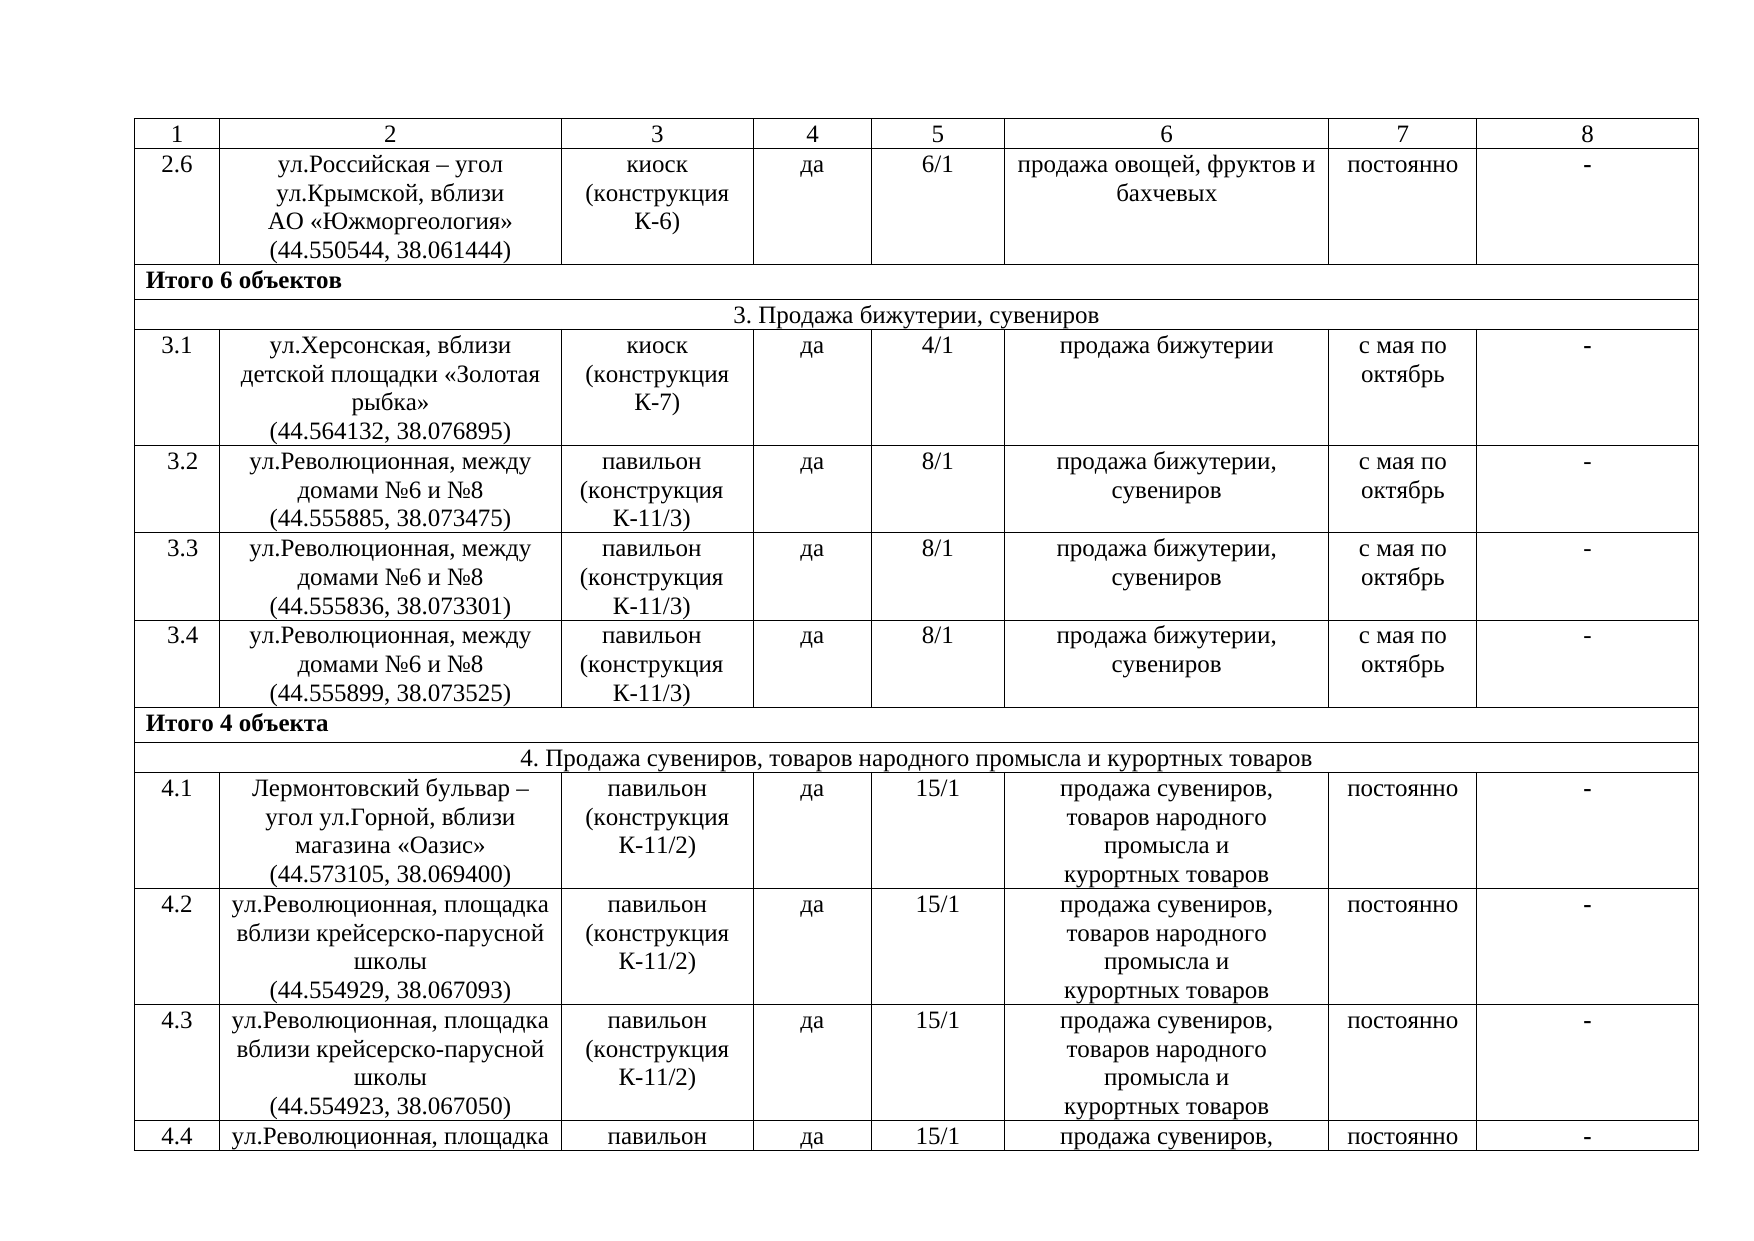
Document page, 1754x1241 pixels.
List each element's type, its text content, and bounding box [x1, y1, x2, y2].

table_cell постоянно [1329, 889, 1476, 1004]
table_cell павильон (конструкция К-11/2) [562, 1121, 753, 1150]
table_header 4 [754, 119, 871, 148]
table_cell 15/1 [872, 1005, 1004, 1120]
table_cell 6/1 [872, 149, 1004, 264]
table_cell - [1477, 149, 1698, 264]
table_cell с мая по октябрь [1329, 533, 1476, 619]
table_cell ул.Российская – угол ул.Крымской, вблизи АО «Южморгеология» (44.550544, 38.061444) [220, 149, 561, 264]
table_cell 15/1 [872, 889, 1004, 1004]
table_cell 8/1 [872, 533, 1004, 619]
table_cell - [1477, 1005, 1698, 1120]
table_cell 3. Продажа бижутерии, сувениров [135, 300, 1698, 329]
table_cell - [1477, 889, 1698, 1004]
table_cell ул.Революционная, между домами №6 и №8 (44.555885, 38.073475) [220, 446, 561, 532]
table_cell Итого 6 объектов [135, 265, 1698, 299]
table_cell - [1477, 533, 1698, 619]
table_cell с мая по октябрь [1329, 621, 1476, 707]
table_cell с мая по октябрь [1329, 446, 1476, 532]
table_cell Лермонтовский бульвар – угол ул.Горной, вблизи магазина «Оазис» (44.573105, 38.069400) [220, 773, 561, 888]
table_cell продажа бижутерии [1005, 330, 1328, 445]
table_cell 4.1 [135, 773, 219, 888]
table_cell постоянно [1329, 1005, 1476, 1120]
table_cell - [1477, 1121, 1698, 1150]
table_cell 3.1 [135, 330, 219, 445]
table_cell - [1477, 446, 1698, 532]
table_cell 4/1 [872, 330, 1004, 445]
table_cell ул.Революционная, площадка вблизи крейсерско-парусной школы (44.554923, 38.067050) [220, 1005, 561, 1120]
table_header 5 [872, 119, 1004, 148]
table_cell постоянно [1329, 1121, 1476, 1150]
table_cell да [754, 621, 871, 707]
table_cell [220, 1121, 561, 1150]
table_cell продажа сувениров, товаров народного промысла и курортных товаров [1005, 773, 1328, 888]
table_cell постоянно [1329, 773, 1476, 888]
table_cell 4.4 [135, 1121, 219, 1150]
table_cell да [754, 149, 871, 264]
table_cell ул.Херсонская, вблизи детской площадки «Золотая рыбка» (44.564132, 38.076895) [220, 330, 561, 445]
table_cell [1005, 1121, 1328, 1150]
table_header 2 [220, 119, 561, 148]
table_cell павильон (конструкция К-11/3) [562, 533, 753, 619]
table_cell - [1477, 621, 1698, 707]
table_cell ул.Революционная, между домами №6 и №8 (44.555836, 38.073301) [220, 533, 561, 619]
table_cell да [754, 773, 871, 888]
table_cell продажа бижутерии, сувениров [1005, 621, 1328, 707]
table_cell павильон (конструкция К-11/2) [562, 1005, 753, 1120]
table_cell постоянно [1329, 149, 1476, 264]
table_cell 3.3 [135, 533, 219, 619]
table_cell 2.6 [135, 149, 219, 264]
table_cell киоск (конструкция К-7) [562, 330, 753, 445]
table_cell 4.2 [135, 889, 219, 1004]
table_cell павильон (конструкция К-11/2) [562, 889, 753, 1004]
table_cell павильон (конструкция К-11/3) [562, 621, 753, 707]
table_cell продажа сувениров, товаров народного промысла и курортных товаров [1005, 889, 1328, 1004]
table_cell да [754, 533, 871, 619]
table_cell 15/1 [872, 773, 1004, 888]
table_header 7 [1329, 119, 1476, 148]
table_cell киоск (конструкция К-6) [562, 149, 753, 264]
table_cell Итого 4 объекта [135, 708, 1698, 742]
table_cell с мая по октябрь [1329, 330, 1476, 445]
table_cell 4. Продажа сувениров, товаров народного промысла и курортных товаров [135, 743, 1698, 772]
table_cell да [754, 1005, 871, 1120]
table_cell да [754, 889, 871, 1004]
table_cell 3.4 [135, 621, 219, 707]
table_cell 3.2 [135, 446, 219, 532]
table_header 8 [1477, 119, 1698, 148]
table_cell продажа сувениров, товаров народного промысла и курортных товаров [1005, 1005, 1328, 1120]
table_cell продажа овощей, фруктов и бахчевых [1005, 149, 1328, 264]
table_cell - [1477, 773, 1698, 888]
table_cell продажа бижутерии, сувениров [1005, 533, 1328, 619]
table_header 3 [562, 119, 753, 148]
table_cell да [754, 1121, 871, 1150]
table_header 6 [1005, 119, 1328, 148]
table_cell 15/1 [872, 1121, 1004, 1150]
table_cell 8/1 [872, 621, 1004, 707]
table_cell да [754, 446, 871, 532]
table_cell - [1477, 330, 1698, 445]
table_cell продажа бижутерии, сувениров [1005, 446, 1328, 532]
table_cell ул.Революционная, площадка вблизи крейсерско-парусной школы (44.554929, 38.067093) [220, 889, 561, 1004]
table_cell ул.Революционная, между домами №6 и №8 (44.555899, 38.073525) [220, 621, 561, 707]
table_cell да [754, 330, 871, 445]
table_cell 8/1 [872, 446, 1004, 532]
table_cell павильон (конструкция К-11/3) [562, 446, 753, 532]
table_cell павильон (конструкция К-11/2) [562, 773, 753, 888]
table_cell 4.3 [135, 1005, 219, 1120]
table_header 1 [135, 119, 219, 148]
